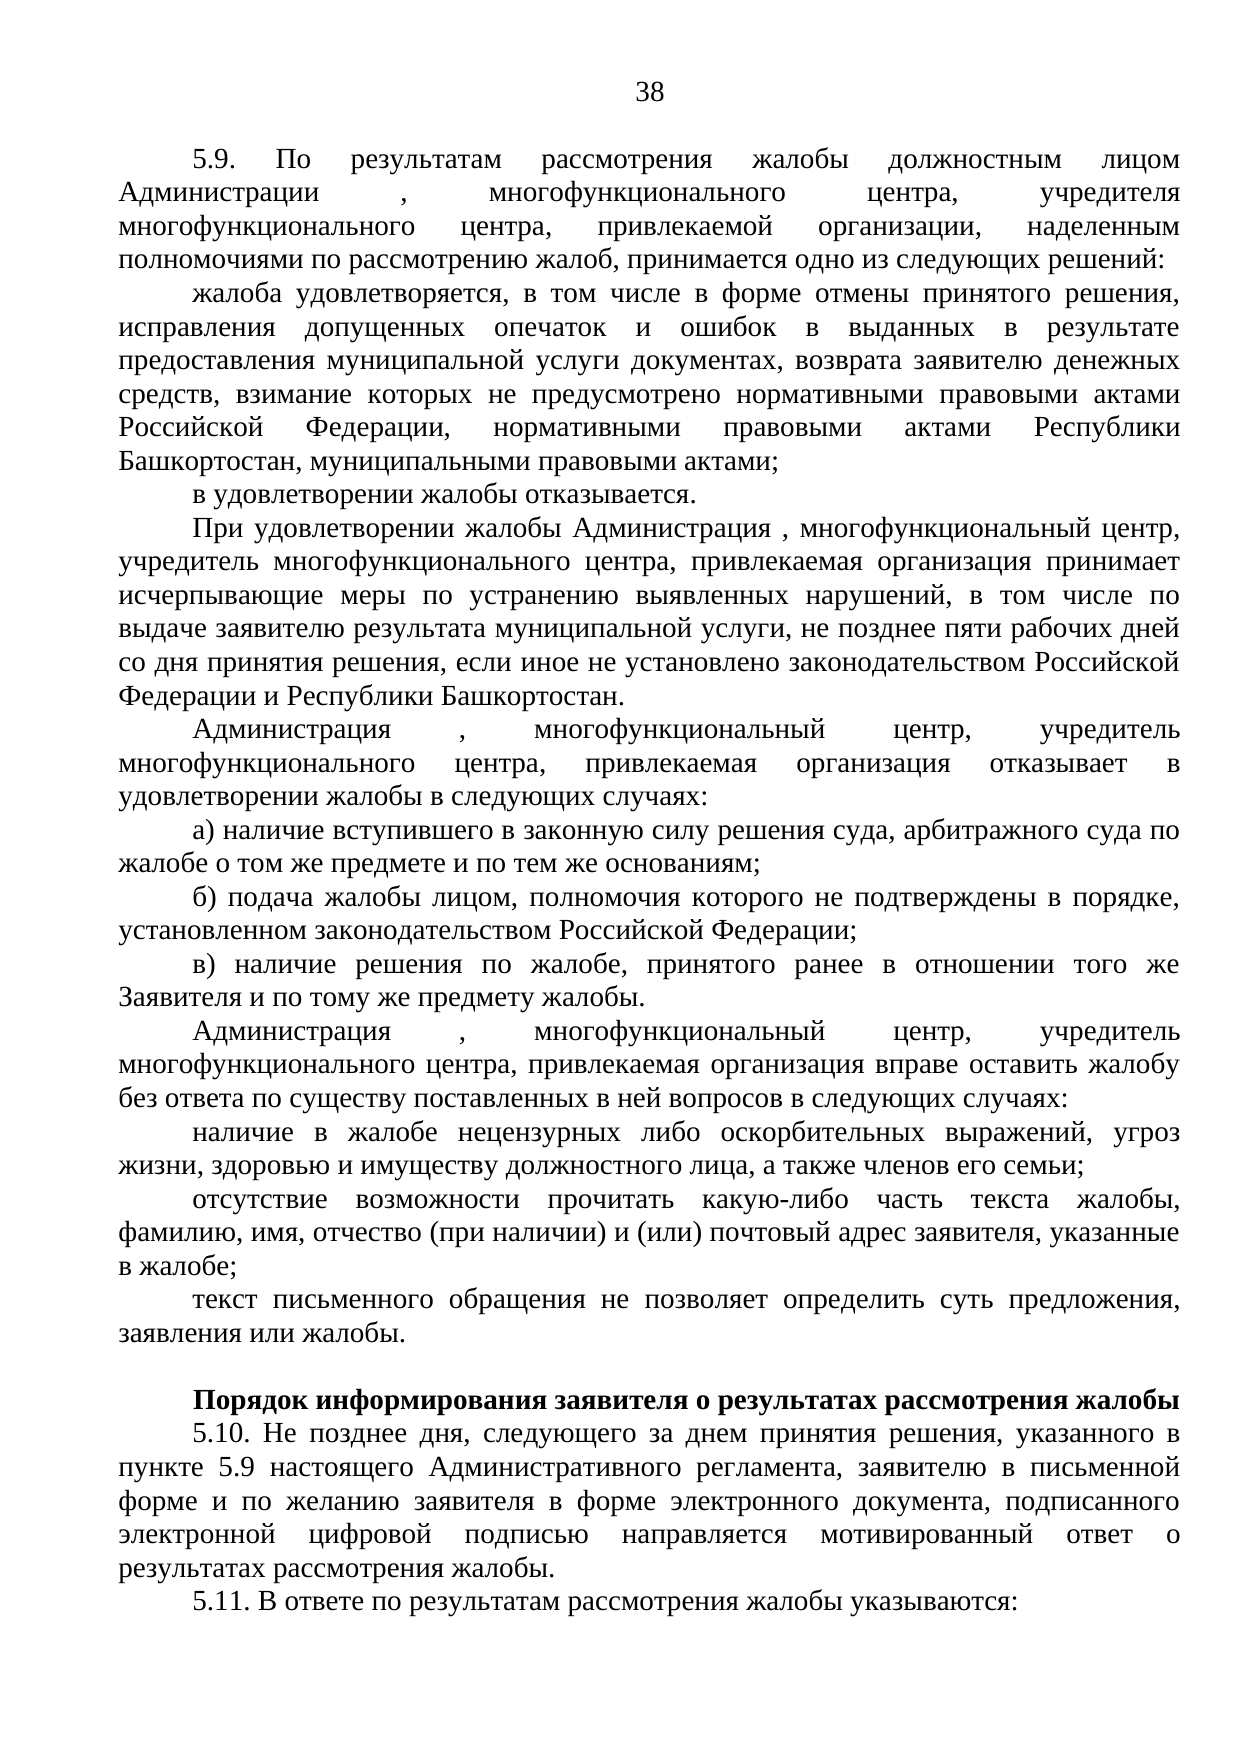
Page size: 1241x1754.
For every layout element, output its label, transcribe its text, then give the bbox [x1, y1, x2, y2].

text 5.11. В ответе по результатам рассмотрения жалобы указываются: [118, 1583, 1181, 1617]
text жалоба удовлетворяется, в том числе в форме отмены принятого решения, исправления допущенных опечаток и ошибок в выданных в результате предоставления муниципальной услуги документах, возврата заявителю денежных средств, взимание которых не предусмотрено нормативными правовыми актами Российской Федерации, нормативными правовыми актами Республики Башкортостан, муниципальными правовыми актами; [118, 275, 1181, 476]
text 5.10. Не позднее дня, следующего за днем принятия решения, указанного в пункте 5.9 настоящего Административного регламента, заявителю в письменной форме и по желанию заявителя в форме электронного документа, подписанного электронной цифровой подписью направляется мотивированный ответ о результатах рассмотрения жалобы. [118, 1416, 1181, 1583]
text а) наличие вступившего в законную силу решения суда, арбитражного суда по жалобе о том же предмете и по тем же основаниям; [118, 812, 1181, 879]
text в) наличие решения по жалобе, принятого ранее в отношении того же Заявителя и по тому же предмету жалобы. [118, 946, 1181, 1013]
text Администрация , многофункциональный центр, учредитель многофункционального центра, привлекаемая организация вправе оставить жалобу без ответа по существу поставленных в ней вопросов в следующих случаях: [118, 1013, 1181, 1114]
text отсутствие возможности прочитать какую-либо часть текста жалобы, фамилию, имя, отчество (при наличии) и (или) почтовый адрес заявителя, указанные в жалобе; [118, 1181, 1181, 1281]
text 5.9. По результатам рассмотрения жалобы должностным лицом Администрации , многофункционального центра, учредителя многофункционального центра, привлекаемой организации, наделенным полномочиями по рассмотрению жалоб, принимается одно из следующих решений: [118, 141, 1181, 275]
text При удовлетворении жалобы Администрация , многофункциональный центр, учредитель многофункционального центра, привлекаемая организация принимает исчерпывающие меры по устранению выявленных нарушений, в том числе по выдаче заявителю результата муниципальной услуги, не позднее пяти рабочих дней со дня принятия решения, если иное не установлено законодательством Российской Федерации и Республики Башкортостан. [118, 510, 1181, 711]
text б) подача жалобы лицом, полномочия которого не подтверждены в порядке, установленном законодательством Российской Федерации; [118, 879, 1181, 946]
text текст письменного обращения не позволяет определить суть предложения, заявления или жалобы. [118, 1281, 1181, 1348]
text Порядок информирования заявителя о результатах рассмотрения жалобы [118, 1382, 1181, 1416]
text в удовлетворении жалобы отказывается. [118, 476, 1181, 510]
text Администрация , многофункциональный центр, учредитель многофункционального центра, привлекаемая организация отказывает в удовлетворении жалобы в следующих случаях: [118, 711, 1181, 812]
text наличие в жалобе нецензурных либо оскорбительных выражений, угроз жизни, здоровью и имуществу должностного лица, а также членов его семьи; [118, 1114, 1181, 1181]
